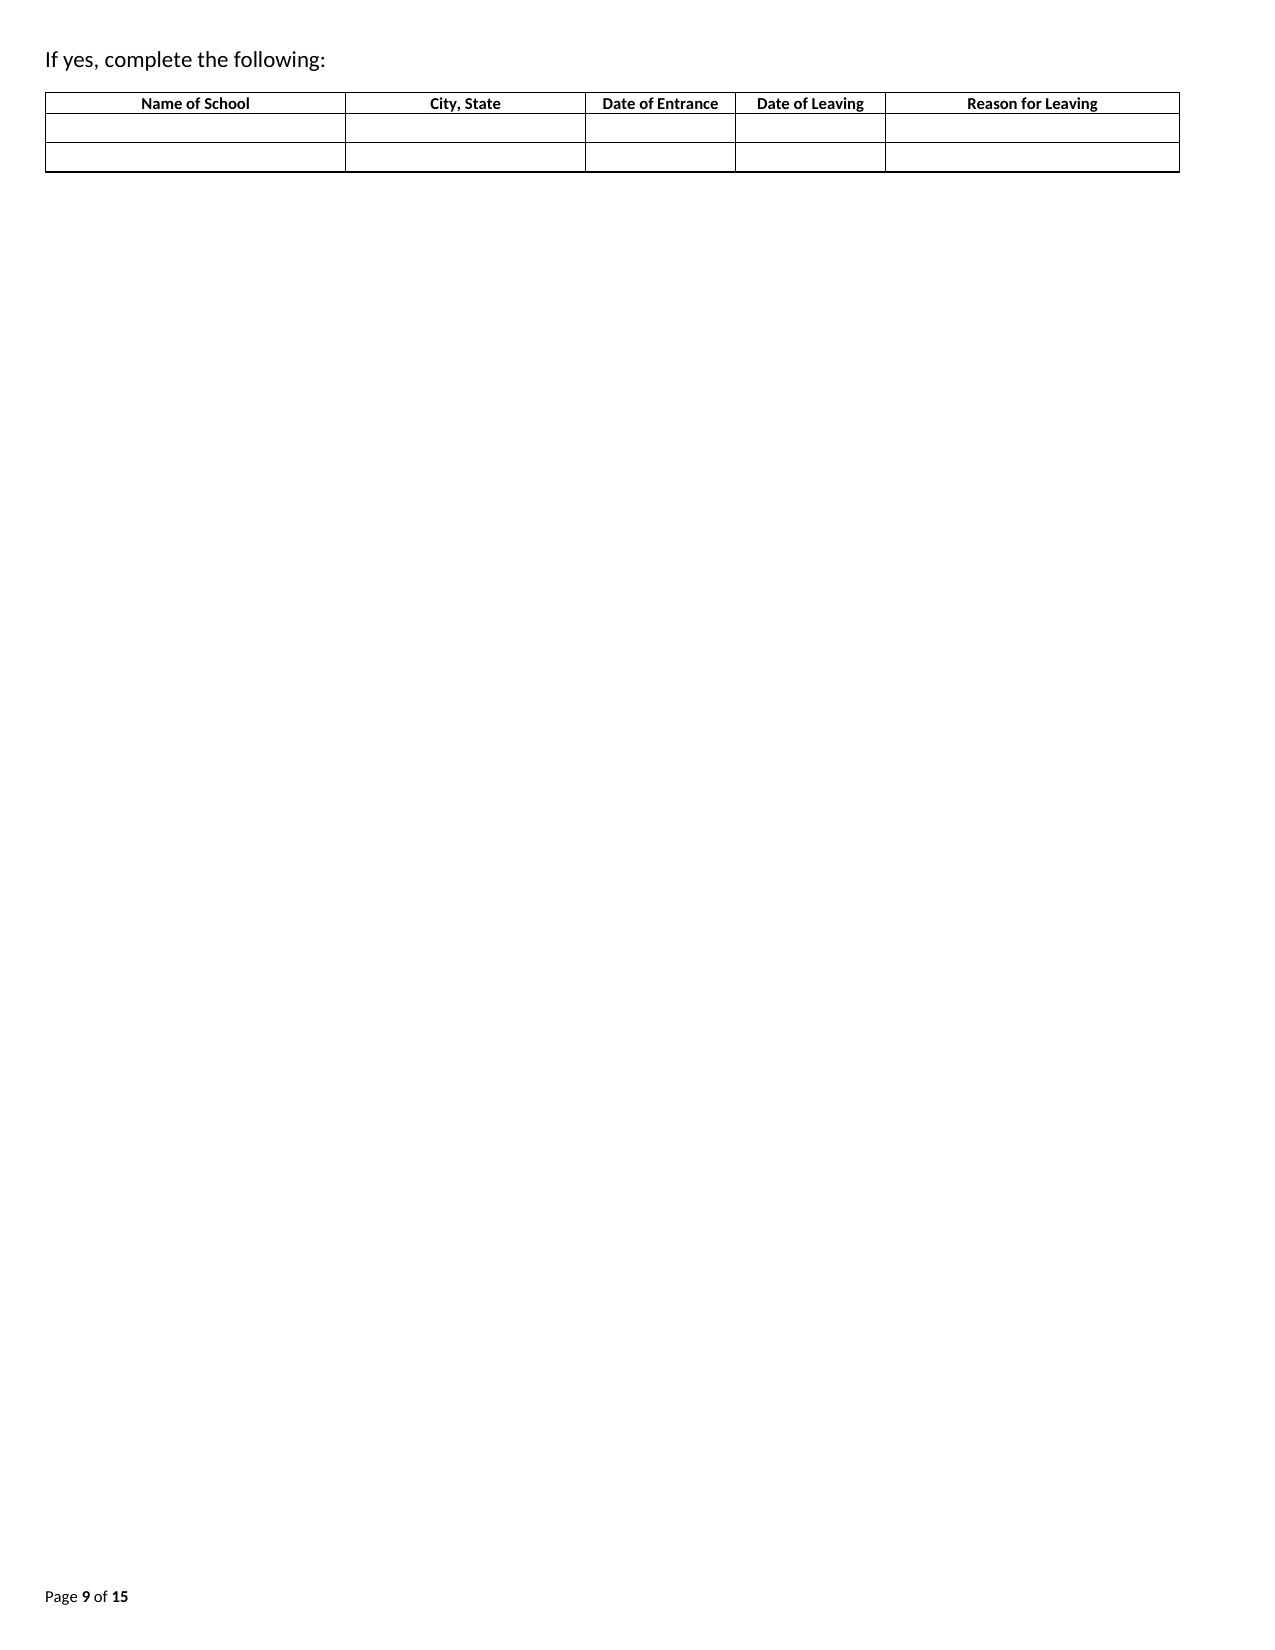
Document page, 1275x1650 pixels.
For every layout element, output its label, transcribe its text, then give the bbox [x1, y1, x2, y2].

table_cell [736, 114, 885, 142]
table_cell [886, 143, 1179, 171]
table_cell [736, 143, 885, 171]
table_header Reason for Leaving [886, 93, 1179, 113]
table_cell [346, 114, 585, 142]
text If yes, complete the following: [45, 45, 1230, 73]
table_header Name of School [46, 93, 345, 113]
table_cell [346, 143, 585, 171]
table_header Date of Leaving [736, 93, 885, 113]
table_cell [586, 114, 735, 142]
table_cell [46, 114, 345, 142]
table_cell [586, 143, 735, 171]
table_header Date of Entrance [586, 93, 735, 113]
table_cell [886, 114, 1179, 142]
table_cell [46, 143, 345, 171]
table_header City, State [346, 93, 585, 113]
